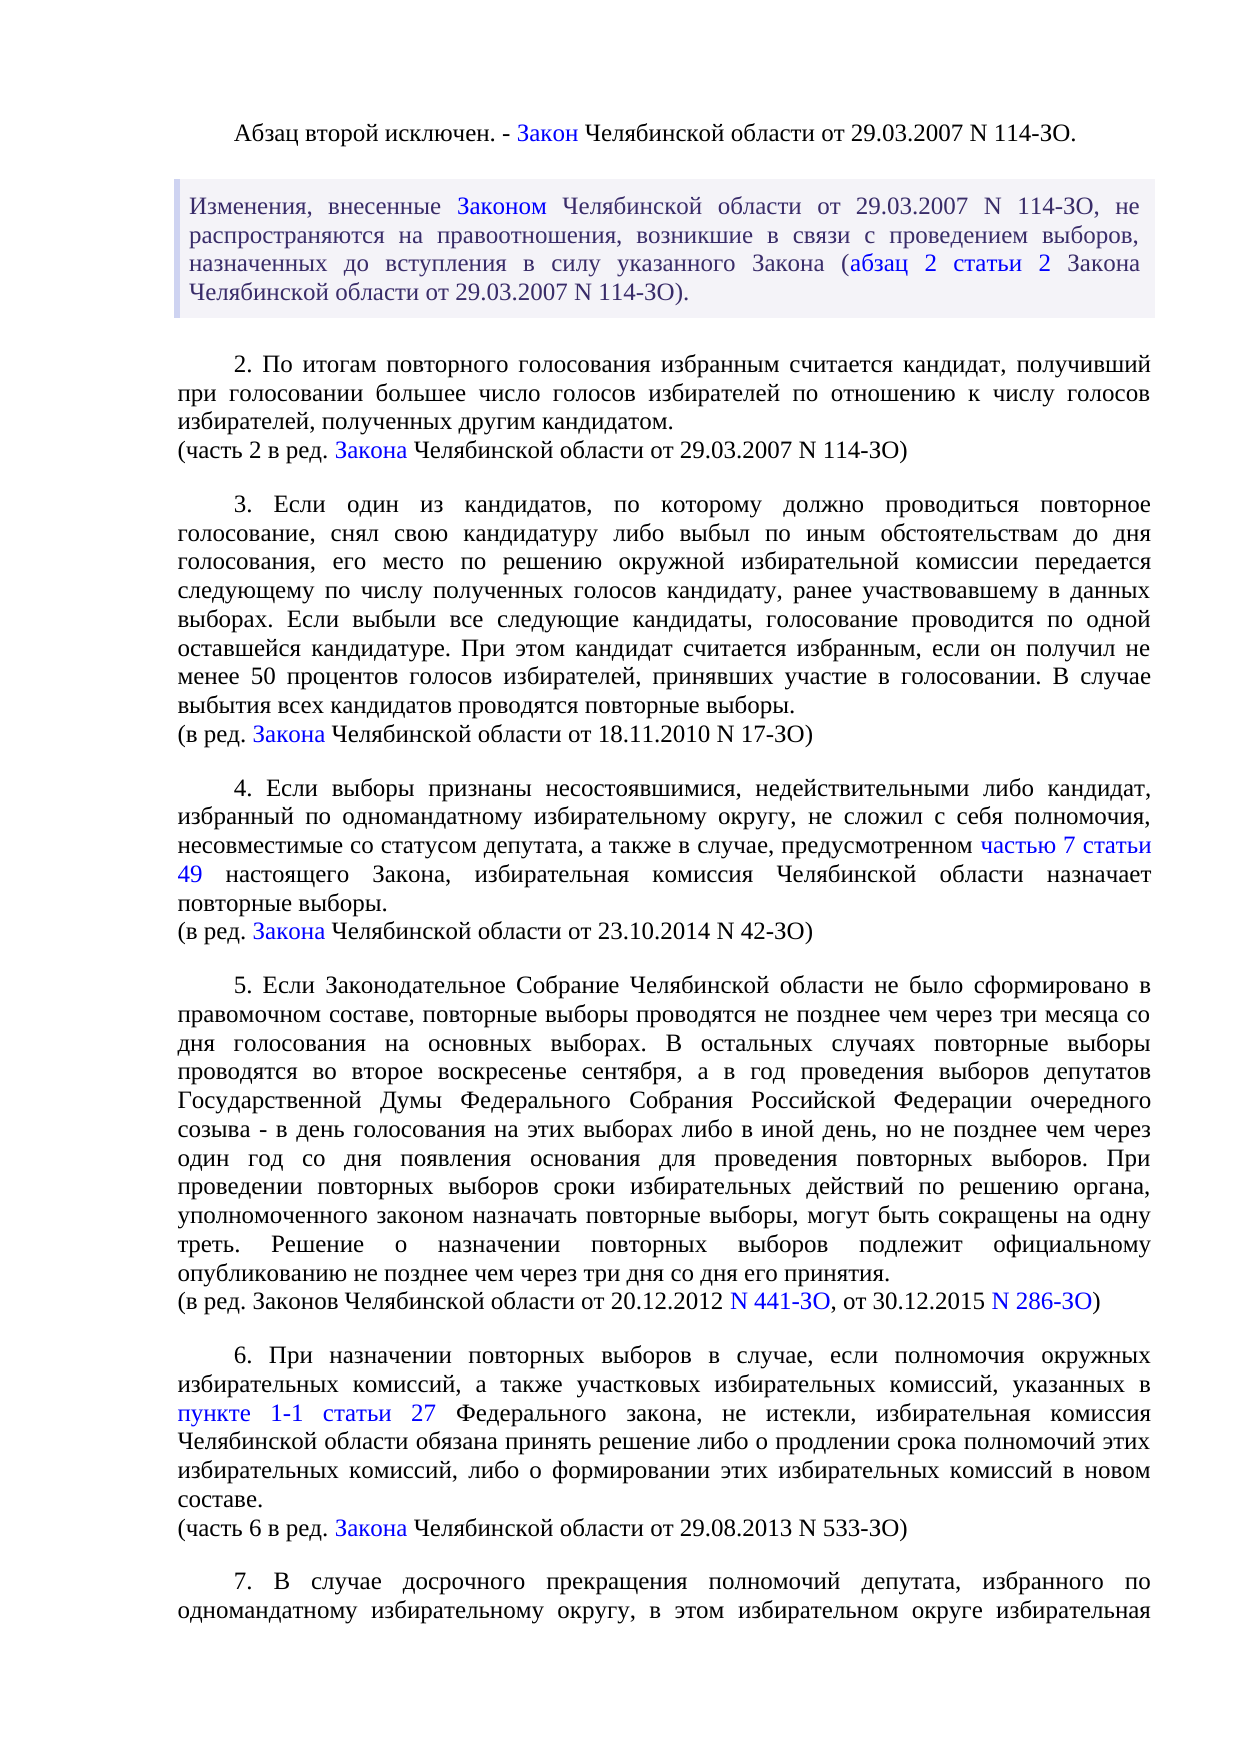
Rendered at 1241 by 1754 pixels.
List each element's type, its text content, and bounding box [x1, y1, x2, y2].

text (в ред. Закона Челябинской области от 18.11.2010 N 17-ЗО) [177, 719, 1152, 748]
text (в ред. Закона Челябинской области от 23.10.2014 N 42-ЗО) [177, 916, 1152, 945]
text (в ред. Законов Челябинской области от 20.12.2012 N 441-ЗО, от 30.12.2015 N 286-ЗО) [177, 1286, 1152, 1315]
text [177, 1566, 1152, 1624]
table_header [180, 179, 1149, 318]
text (часть 2 в ред. Закона Челябинской области от 29.03.2007 N 114-ЗО) [177, 435, 1152, 464]
text 4. Если выборы признаны несостоявшимися, недействительными либо кандидат, избранный по одномандатному избирательному округу, не сложил с себя полномочия, несовместимые со статусом депутата, а также в случае, предусмотренном частью 7 статьи 49 настоящего Закона, избирательная комиссия Челябинской области назначает повторные выборы. [177, 773, 1152, 916]
text Абзац второй исключен. - Закон Челябинской области от 29.03.2007 N 114-ЗО. [177, 118, 1152, 147]
text 5. Если Законодательное Собрание Челябинской области не было сформировано в правомочном составе, повторные выборы проводятся не позднее чем через три месяца со дня голосования на основных выборах. В остальных случаях повторные выборы проводятся во второе воскресенье сентября, а в год проведения выборов депутатов Государственной Думы Федерального Собрания Российской Федерации очередного созыва - в день голосования на этих выборах либо в иной день, но не позднее чем через один год со дня появления основания для проведения повторных выборов. При проведении повторных выборов сроки избирательных действий по решению органа, уполномоченного законом назначать повторные выборы, могут быть сокращены на одну треть. Решение о назначении повторных выборов подлежит официальному опубликованию не позднее чем через три дня со дня его принятия. [177, 970, 1152, 1286]
text 2. По итогам повторного голосования избранным считается кандидат, получивший при голосовании большее число голосов избирателей по отношению к числу голосов избирателей, полученных другим кандидатом. [177, 349, 1152, 435]
text 3. Если один из кандидатов, по которому должно проводиться повторное голосование, снял свою кандидатуру либо выбыл по иным обстоятельствам до дня голосования, его место по решению окружной избирательной комиссии передается следующему по числу полученных голосов кандидату, ранее участвовавшему в данных выборах. Если выбыли все следующие кандидаты, голосование проводится по одной оставшейся кандидатуре. При этом кандидат считается избранным, если он получил не менее 50 процентов голосов избирателей, принявших участие в голосовании. В случае выбытия всех кандидатов проводятся повторные выборы. [177, 489, 1152, 719]
text 6. При назначении повторных выборов в случае, если полномочия окружных избирательных комиссий, а также участковых избирательных комиссий, указанных в пункте 1-1 статьи 27 Федерального закона, не истекли, избирательная комиссия Челябинской области обязана принять решение либо о продлении срока полномочий этих избирательных комиссий, либо о формировании этих избирательных комиссий в новом составе. [177, 1340, 1152, 1513]
text (часть 6 в ред. Закона Челябинской области от 29.08.2013 N 533-ЗО) [177, 1513, 1152, 1541]
